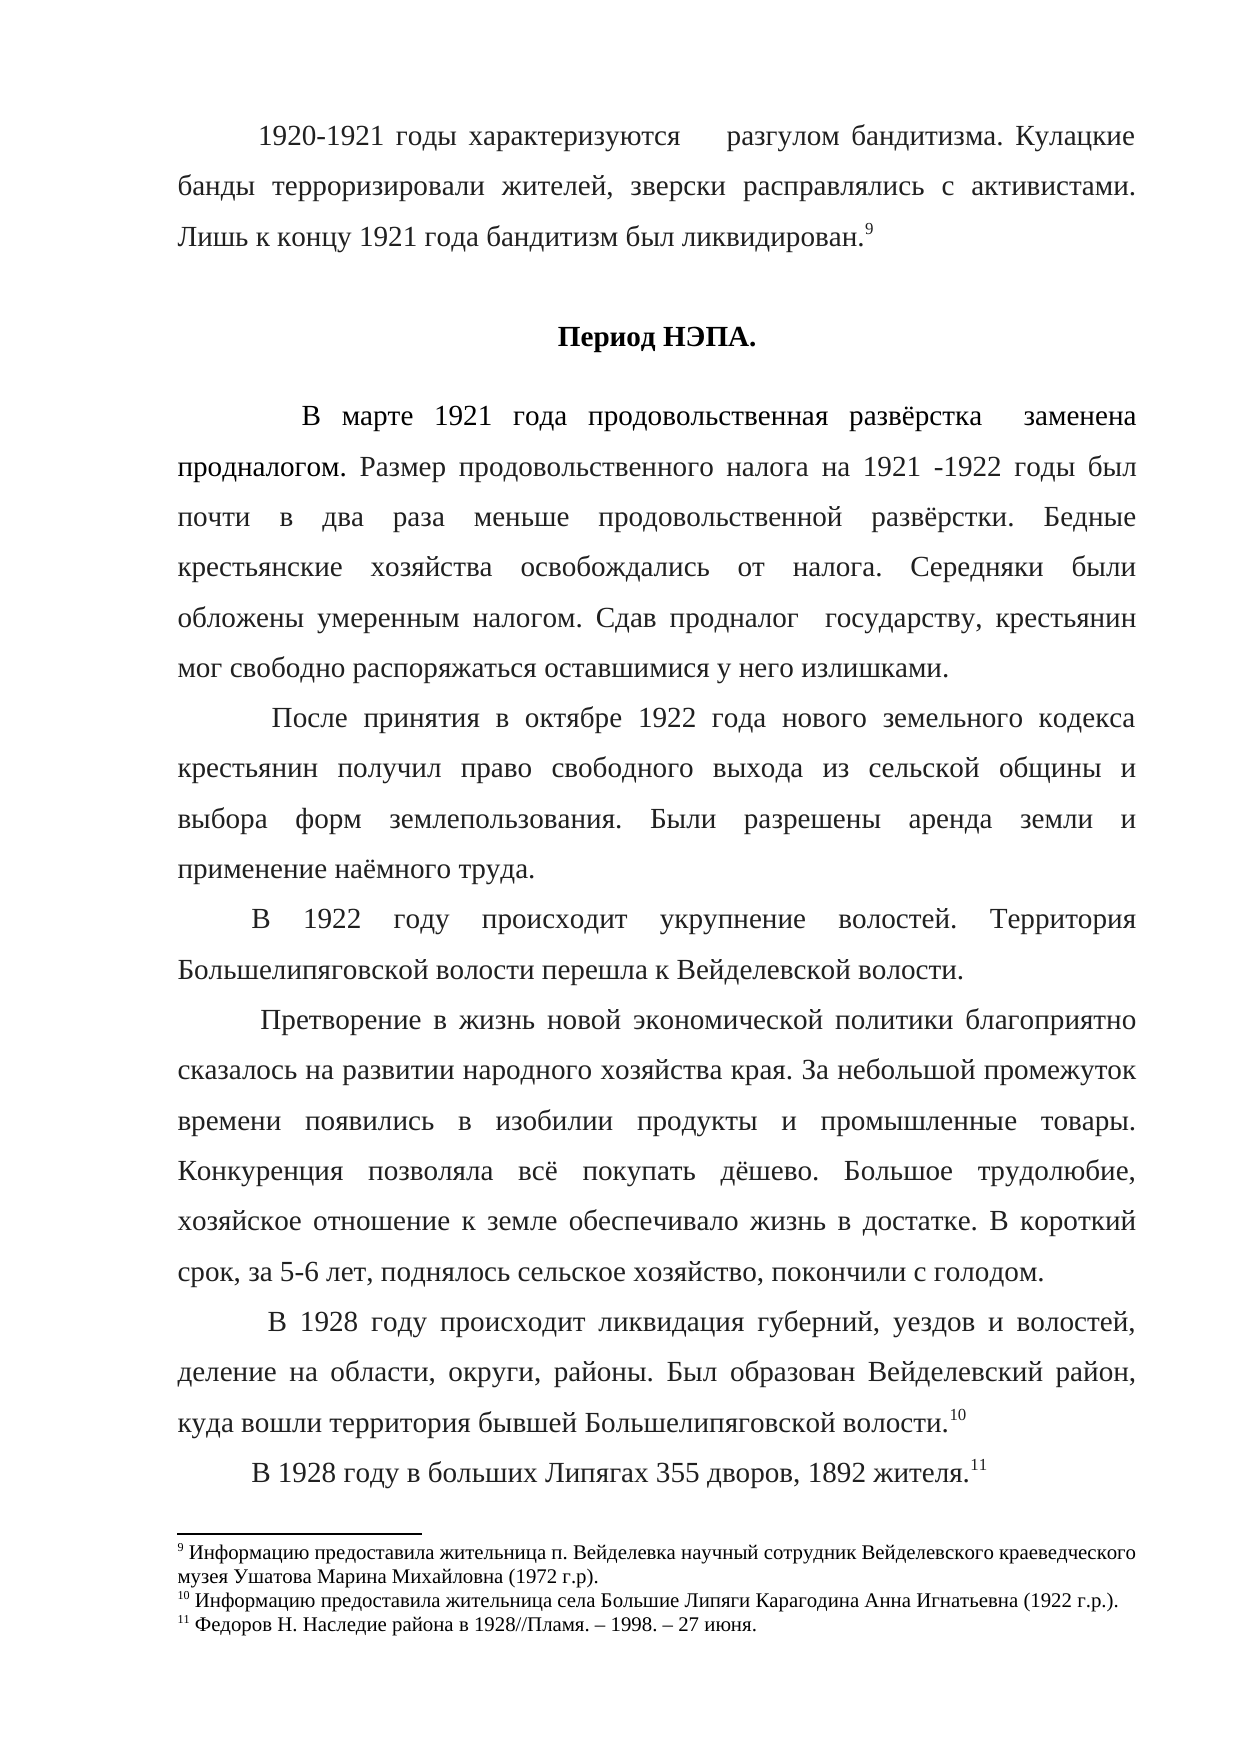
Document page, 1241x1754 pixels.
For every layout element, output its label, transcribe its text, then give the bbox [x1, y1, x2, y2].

text В 1922 году происходит укрупнение волостей. Территория Большелипяговской волости перешла к Вейделевской волости. [177, 902, 1137, 985]
text В 1928 году происходит ликвидация губерний, уездов и волостей, деление на области, округи, районы. Был образован Вейделевский район, куда вошли территория бывшей Большелипяговской волости. [177, 1304, 1137, 1438]
text 1920-1921 годы характеризуются разгулом бандитизма. Кулацкие банды терроризировали жителей, зверски расправлялись с активистами. Лишь к концу 1921 года бандитизм был ликвидирован. [177, 118, 1137, 252]
text После принятия в октябре 1922 года нового земельного кодекса крестьянин получил право свободного выхода из сельской общины и выбора форм землепользования. Были разрешены аренда земли и применение наёмного труда. [177, 700, 1137, 885]
text Претворение в жизнь новой экономической политики благоприятно сказалось на развитии народного хозяйства края. За небольшой промежуток времени появились в изобилии продукты и промышленные товары. Конкуренция позволяла всё покупать дёшево. Большое трудолюбие, хозяйское отношение к земле обеспечивало жизнь в достатке. В короткий срок, за 5-6 лет, поднялось сельское хозяйство, покончили с голодом. [177, 1002, 1137, 1287]
text В марте 1921 года продовольственная развёрстка заменена продналогом. Размер продовольственного налога на 1921 -1922 годы был почти в два раза меньше продовольственной развёрстки. Бедные крестьянские хозяйства освобождались от налога. Середняки были обложены умеренным налогом. Сдав продналог государству, крестьянин мог свободно распоряжаться оставшимися у него излишками. [177, 398, 1137, 683]
subtitle Период НЭПА. [177, 319, 1137, 353]
text В 1928 году в больших Липягах 355 дворов, 1892 жителя. [177, 1455, 1137, 1488]
